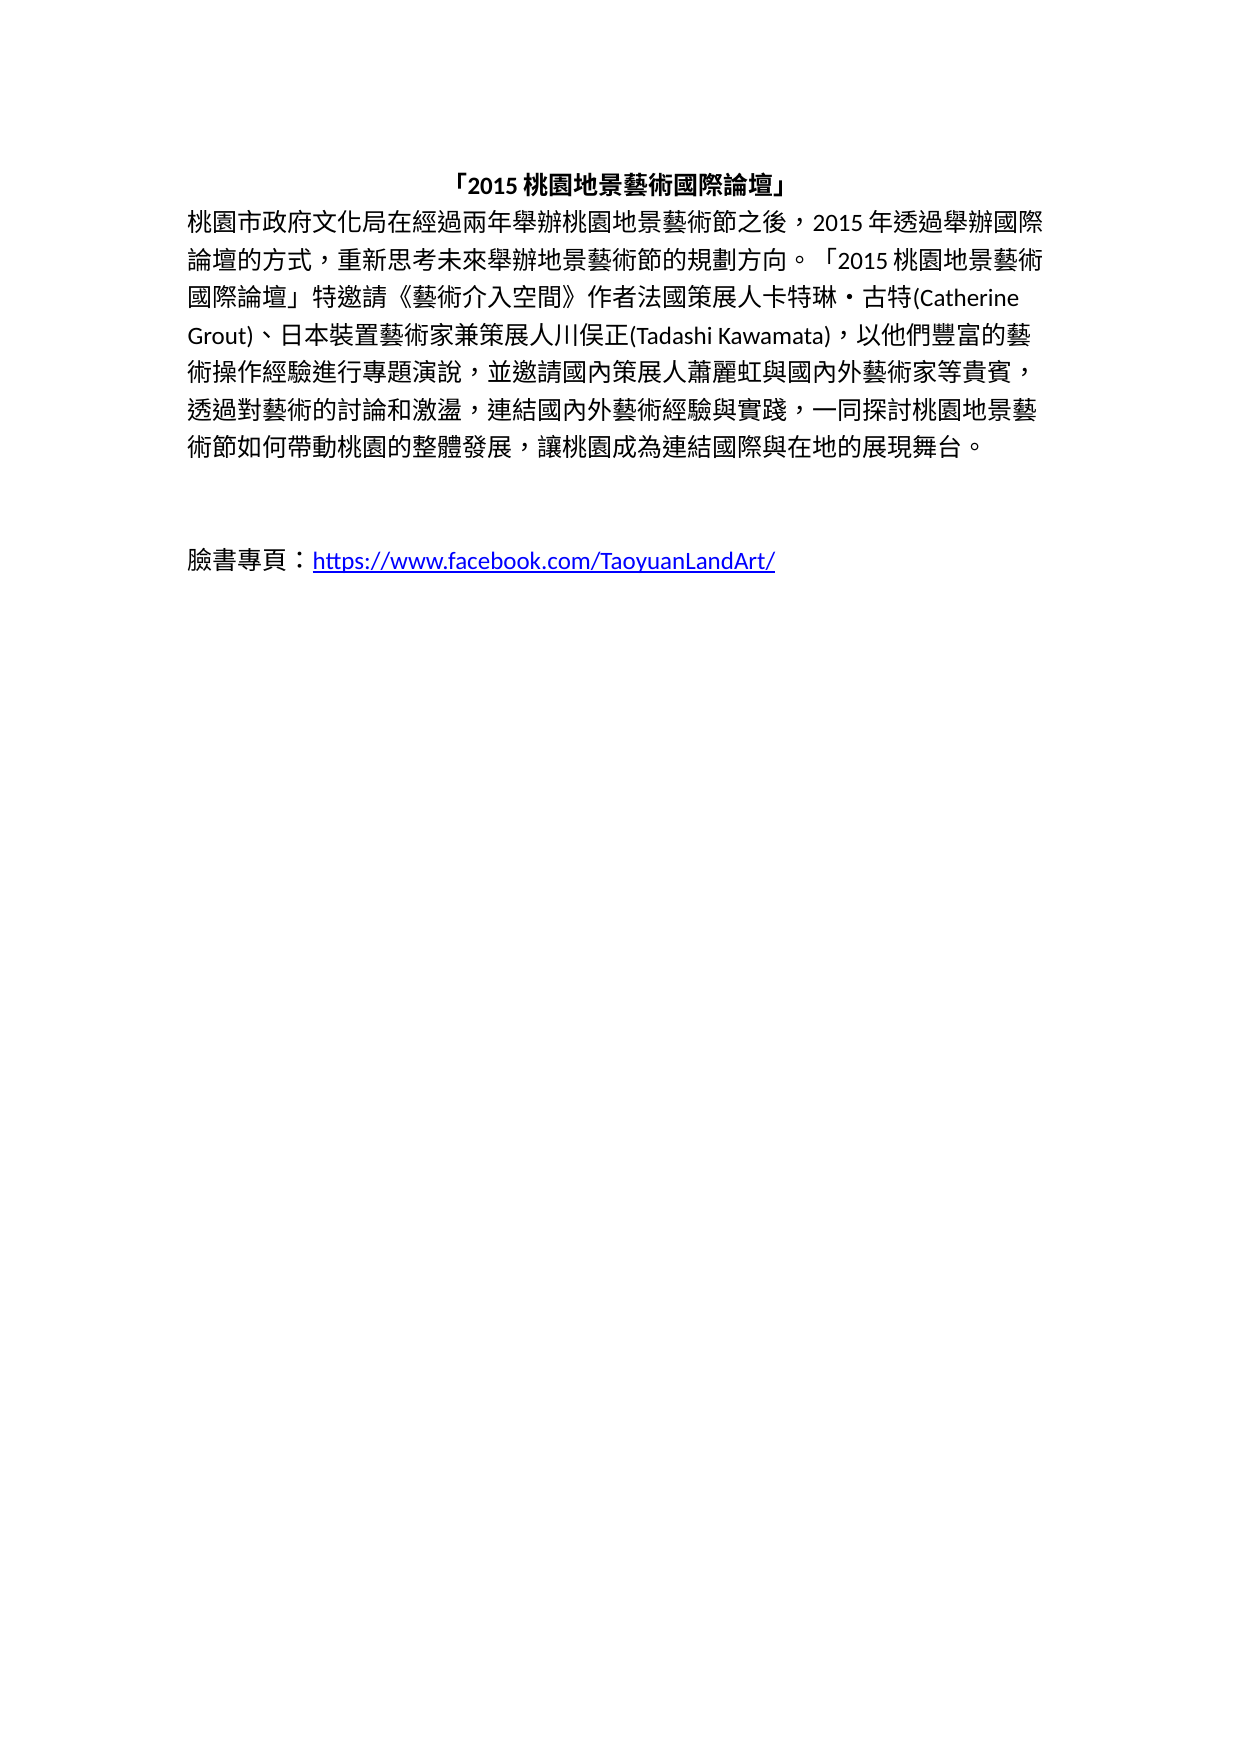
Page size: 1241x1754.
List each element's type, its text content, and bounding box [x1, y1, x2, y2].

text 「2015桃園地景藝術國際論壇」 [187, 164, 1053, 202]
text 桃園市政府文化局在經過兩年舉辦桃園地景藝術節之後，2015年透過舉辦國際論壇的方式，重新思考未來舉辦地景藝術節的規劃方向。「2015桃園地景藝術國際論壇」特邀請《藝術介入空間》作者法國策展人卡特琳‧古特(Catherine Grout)、日本裝置藝術家兼策展人川俣正(Tadashi Kawamata)，以他們豐富的藝術操作經驗進行專題演說，並邀請國內策展人蕭麗虹與國內外藝術家等貴賓，透過對藝術的討論和激盪，連結國內外藝術經驗與實踐，一同探討桃園地景藝術節如何帶動桃園的整體發展，讓桃園成為連結國際與在地的展現舞台。 [187, 202, 1053, 464]
text 臉書專頁：https://www.facebook.com/TaoyuanLandArt/ [187, 539, 1053, 577]
